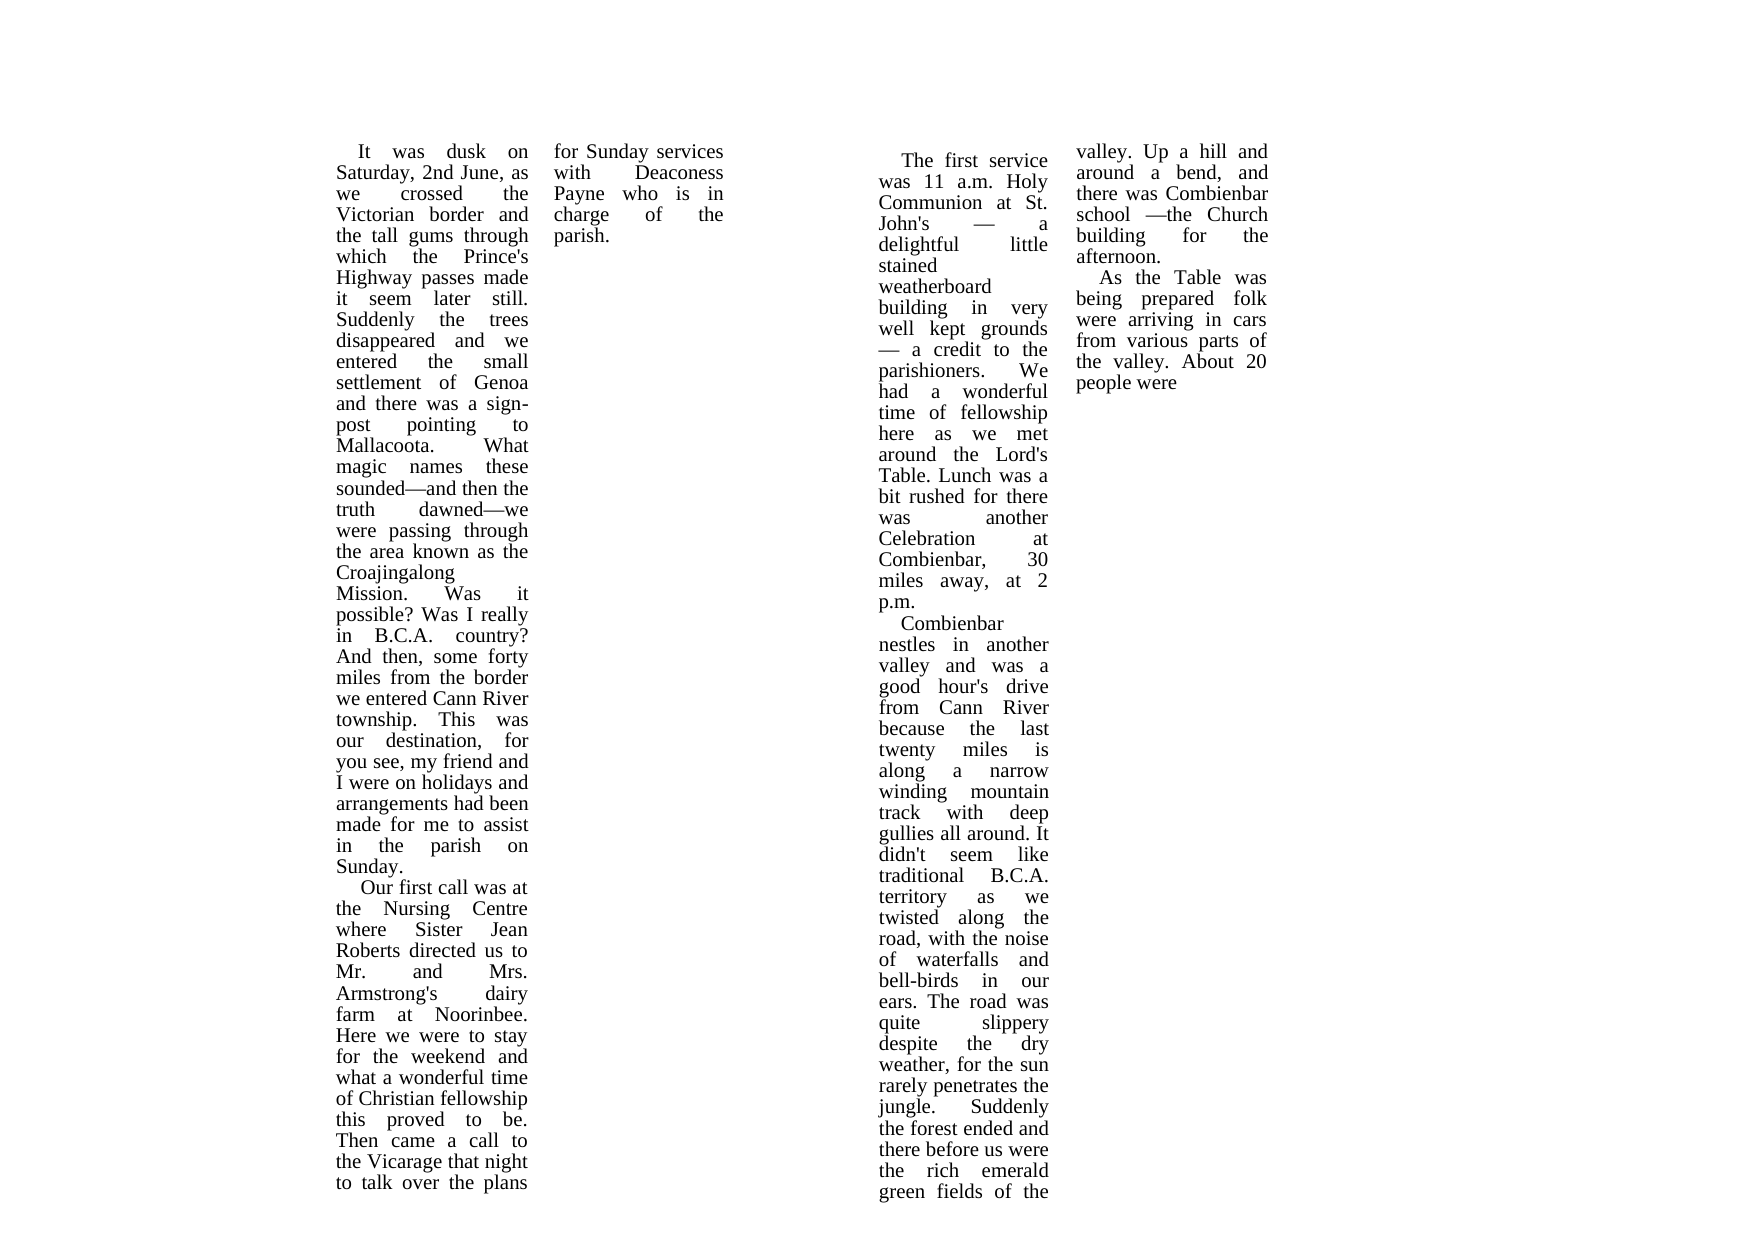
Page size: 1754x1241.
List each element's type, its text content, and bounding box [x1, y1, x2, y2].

text Combienbar nestles in another valley and was a good hour's drive from Cann River because the last twenty miles is along a narrow winding mountain track with deep gullies all around. It didn't seem like traditional B.C.A. territory as we twisted along the road, with the noise of waterfalls and bell-birds in our ears. The road was quite slippery despite the dry weather, for the sun rarely penetrates the jungle. Suddenly the forest ended and there before us were the rich emerald green fields of the valley. Up a hill and around a bend, and there was Combienbar school —the Church building for the afternoon. [879, 613, 1049, 1202]
text Our first call was at the Nursing Centre where Sister Jean Roberts directed us to Mr. and Mrs. Armstrong's dairy farm at Noorinbee. Here we were to stay for the weekend and what a wonderful time of Christian fellowship this proved to be. Then came a call to the Vicarage that night to talk over the plans for Sunday services with Deaconess Payne who is in charge of the parish. [336, 878, 528, 1193]
text The first service was 11 a.m. Holy Communion at St. John's — a delightful little stained weatherboard building in very well kept grounds— a credit to the parishioners. We had a wonderful time of fellowship here as we met around the Lord's Table. Lunch was a bit rushed for there was another Celebration at Combienbar, 30 miles away, at 2 p.m. [878, 150, 1048, 613]
text It was dusk on Saturday, 2nd June, as we crossed the Victorian border and the tall gums through which the Prince's Highway passes made it seem later still. Suddenly the trees disappeared and we entered the small settlement of Genoa and there was a signpost pointing to Mallacoota. What magic names these sounded—and then the truth dawned—we were passing through the area known as the Croajingalong Mission. Was it possible? Was I really in B.C.A. country? And then, some forty miles from the border we entered Cann River township. This was our destination, for you see, my friend and I were on holidays and arrangements had been made for me to assist in the parish on Sunday. [336, 141, 528, 878]
text As the Table was being prepared folk were arriving in cars from various parts of the valley. About 20 people were [1076, 268, 1267, 394]
